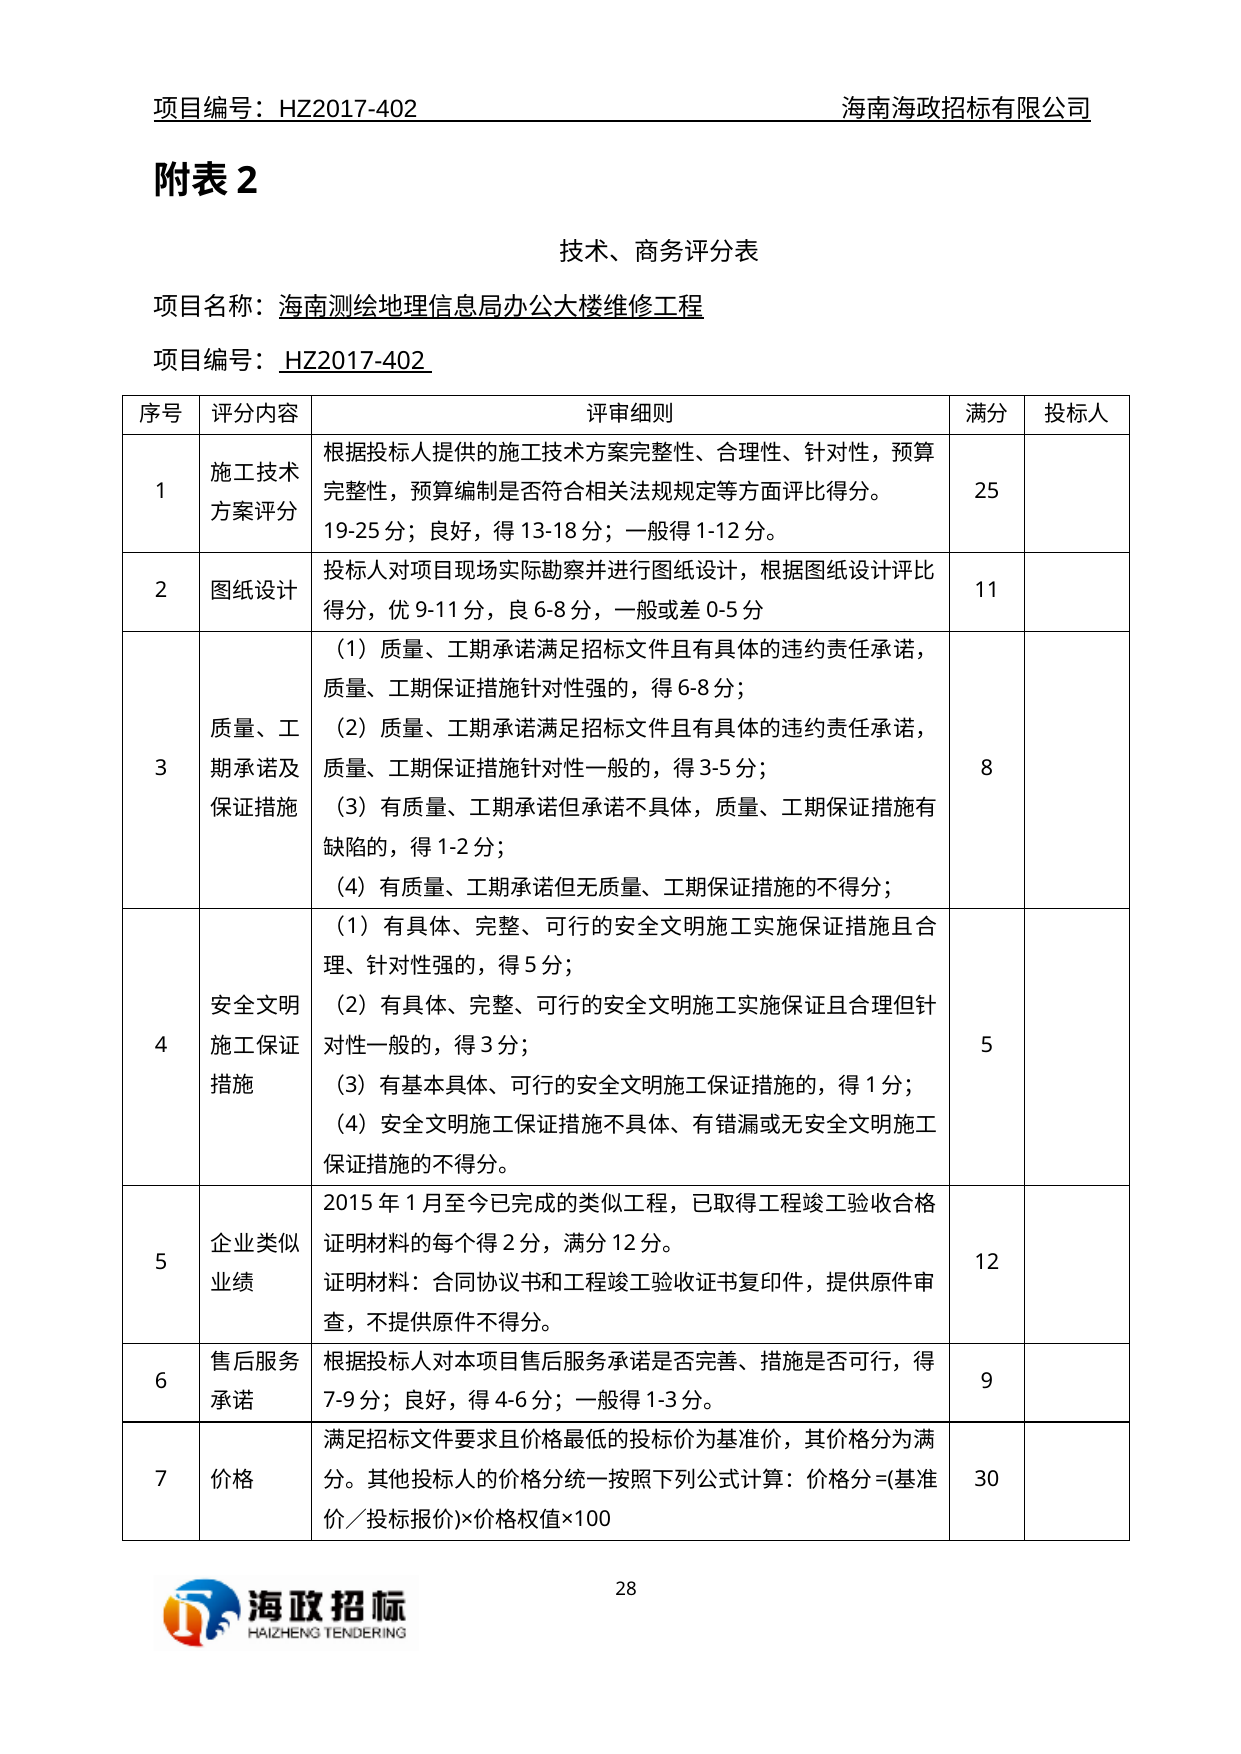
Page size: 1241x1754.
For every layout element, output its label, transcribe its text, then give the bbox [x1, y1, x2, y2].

table_cell [1025, 1344, 1129, 1421]
table_cell 3 [123, 632, 199, 908]
text 附表2 [153, 150, 1098, 204]
table_cell [1025, 909, 1129, 1185]
table_cell 2015年1月至今已完成的类似工程，已取得工程竣工验收合格证明材料的每个得2分，满分12分。 证明材料：合同协议书和工程竣工验收证书复印件，提供原件审查，不提供原件不得分。 [312, 1186, 949, 1343]
table_cell 8 [950, 632, 1024, 908]
table_cell [1025, 632, 1129, 908]
table_cell 1 [123, 435, 199, 552]
table_cell [1025, 1423, 1129, 1540]
table_cell 价格 [200, 1423, 311, 1540]
table_cell 25 [950, 435, 1024, 552]
table_cell 11 [950, 553, 1024, 631]
table_cell 图纸设计 [200, 553, 311, 631]
table_cell 4 [123, 909, 199, 1185]
table_cell [1025, 435, 1129, 552]
table_cell 投标人对项目现场实际勘察并进行图纸设计，根据图纸设计评比得分，优9-11分，良6-8分，一般或差0-5分 [312, 553, 949, 631]
table_cell 12 [950, 1186, 1024, 1343]
text 项目编号： HZ2017-402 [153, 340, 1098, 377]
table_cell 9 [950, 1344, 1024, 1421]
table_cell 质量、工期承诺及保证措施 [200, 632, 311, 908]
subtitle 技术、商务评分表 [153, 232, 1098, 268]
table_cell 施工技术方案评分 [200, 435, 311, 552]
table_cell 安全文明施工保证措施 [200, 909, 311, 1185]
table_cell 企业类似业绩 [200, 1186, 311, 1343]
table_header 满分 [950, 396, 1024, 434]
table_header 投标人 [1025, 396, 1129, 434]
table_header 序号 [123, 396, 199, 434]
table_cell [1025, 553, 1129, 631]
table_cell 7 [123, 1423, 199, 1540]
table_cell 满足招标文件要求且价格最低的投标价为基准价，其价格分为满分。其他投标人的价格分统一按照下列公式计算：价格分=(基准价／投标报价)×价格权值×100 [312, 1423, 949, 1540]
table_cell 6 [123, 1344, 199, 1421]
table_cell 30 [950, 1423, 1024, 1540]
table_cell 5 [950, 909, 1024, 1185]
picture [153, 1575, 420, 1651]
table_cell [1025, 1186, 1129, 1343]
table_cell 2 [123, 553, 199, 631]
table_header 评审细则 [312, 396, 949, 434]
table_cell 5 [123, 1186, 199, 1343]
text 项目名称：海南测绘地理信息局办公大楼维修工程 [153, 286, 1098, 322]
table_cell （1）质量、工期承诺满足招标文件且有具体的违约责任承诺，质量、工期保证措施针对性强的，得6-8分； （2）质量、工期承诺满足招标文件且有具体的违约责任承诺，质量、工期保证措施针对性一般的，得3-5分； （3）有质量、工期承诺但承诺不具体，质量、工期保证措施有缺陷的，得1-2分； （4）有质量、工期承诺但无质量、工期保证措施的不得分； [312, 632, 949, 908]
table_cell （1）有具体、完整、可行的安全文明施工实施保证措施且合理、针对性强的，得5分； （2）有具体、完整、可行的安全文明施工实施保证且合理但针对性一般的，得3分； （3）有基本具体、可行的安全文明施工保证措施的，得1分； （4）安全文明施工保证措施不具体、有错漏或无安全文明施工保证措施的不得分。 [312, 909, 949, 1185]
table_header 评分内容 [200, 396, 311, 434]
table_cell 售后服务承诺 [200, 1344, 311, 1421]
table_cell 根据投标人对本项目售后服务承诺是否完善、措施是否可行，得7-9分；良好，得4-6分；一般得1-3分。 [312, 1344, 949, 1421]
table_cell 根据投标人提供的施工技术方案完整性、合理性、针对性，预算完整性，预算编制是否符合相关法规规定等方面评比得分。 19-25分；良好，得13-18分；一般得1-12分。 [312, 435, 949, 552]
